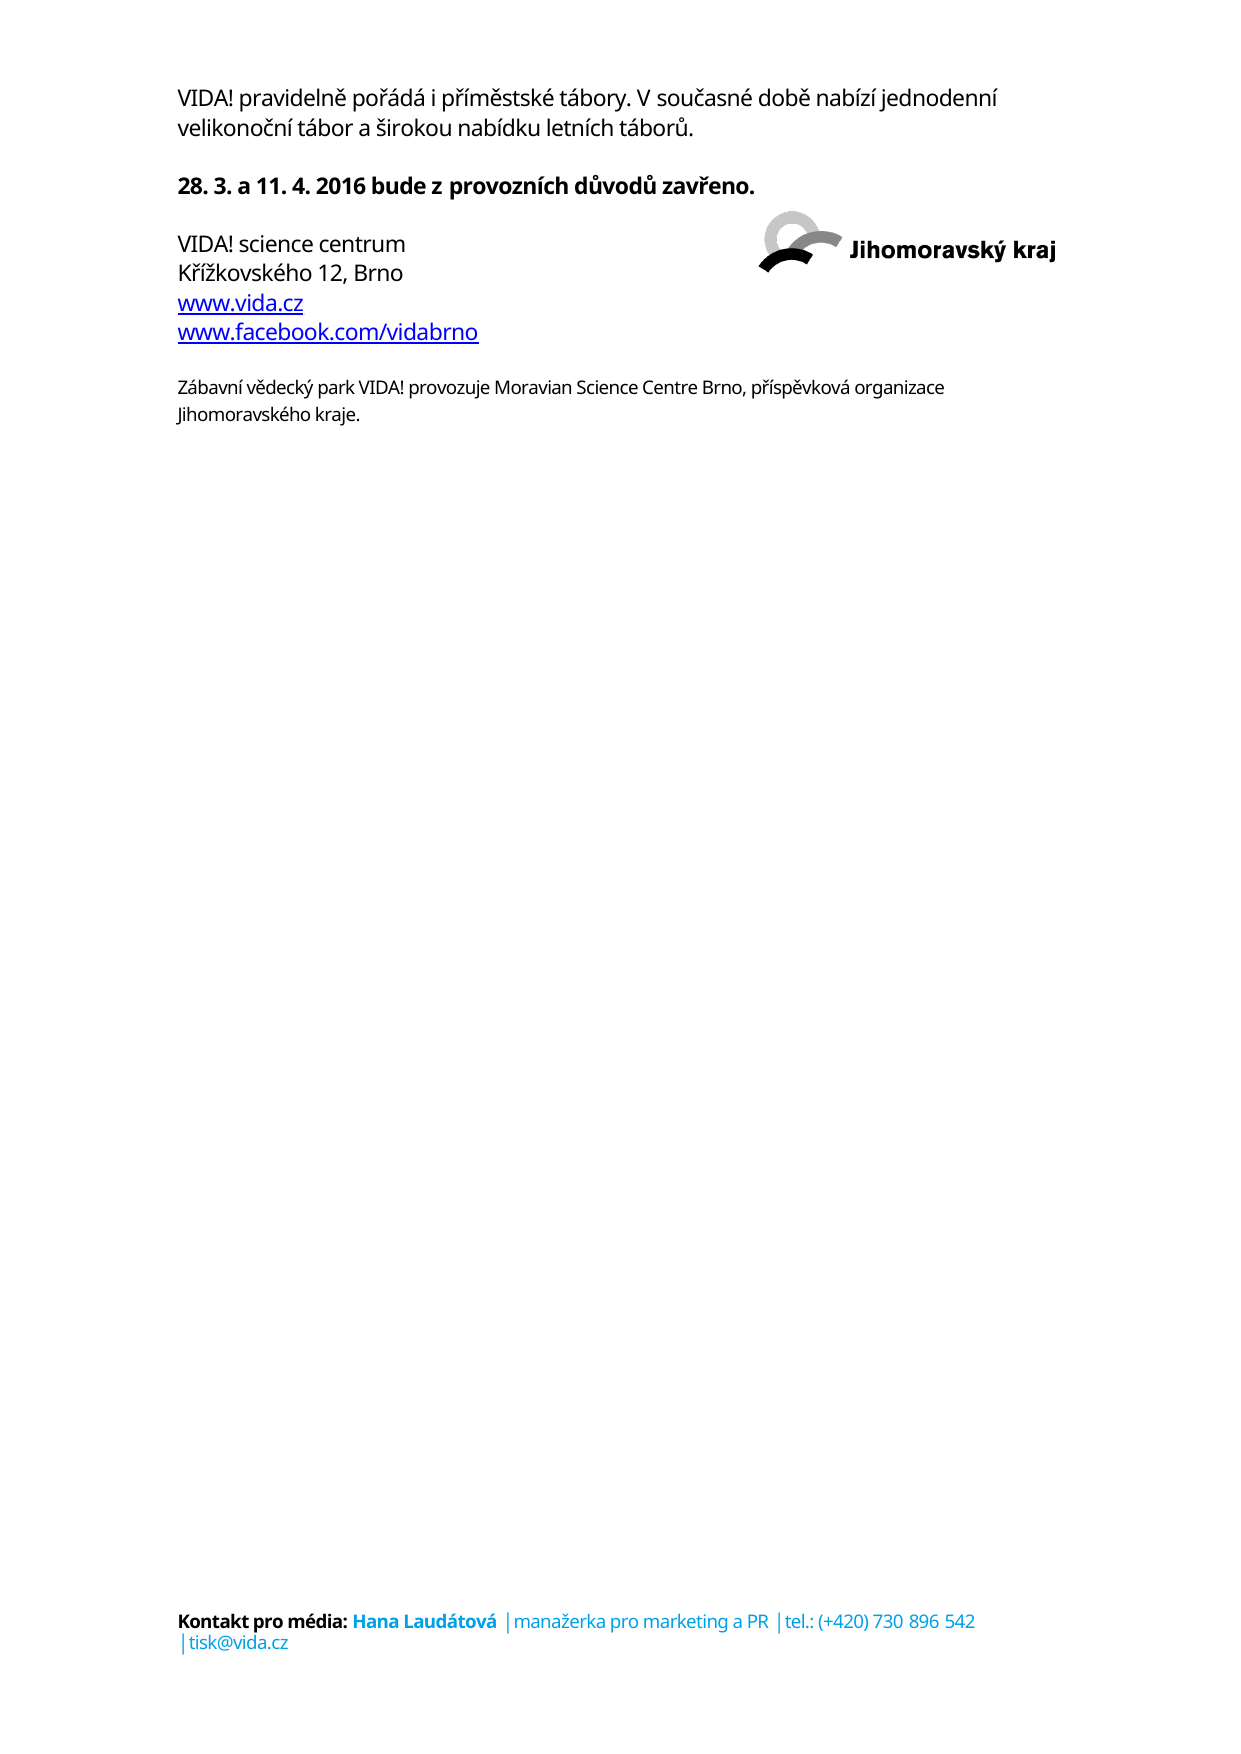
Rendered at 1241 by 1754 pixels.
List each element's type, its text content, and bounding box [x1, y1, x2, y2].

text VIDA! pravidelně pořádá i příměstské tábory. V současné době nabízí jednodenní velikonoční tábor a širokou nabídku letních táborů. [177, 83, 1069, 142]
text www.facebook.com/vidabrno [177, 317, 1069, 346]
picture [743, 200, 1069, 229]
text 28. 11. 4. 2016 bude z provozních důvodů zavřeno. [177, 171, 1069, 200]
text www.vida.cz [177, 288, 1069, 317]
text VIDA! science centrum [177, 229, 1069, 258]
text Zábavní vědecký park VIDA! provozuje Moravian Science Centre Brno, příspěvková organizace Jihomoravského kraje. [177, 373, 1069, 427]
text Křížkovského 12, Brno [177, 258, 1069, 288]
